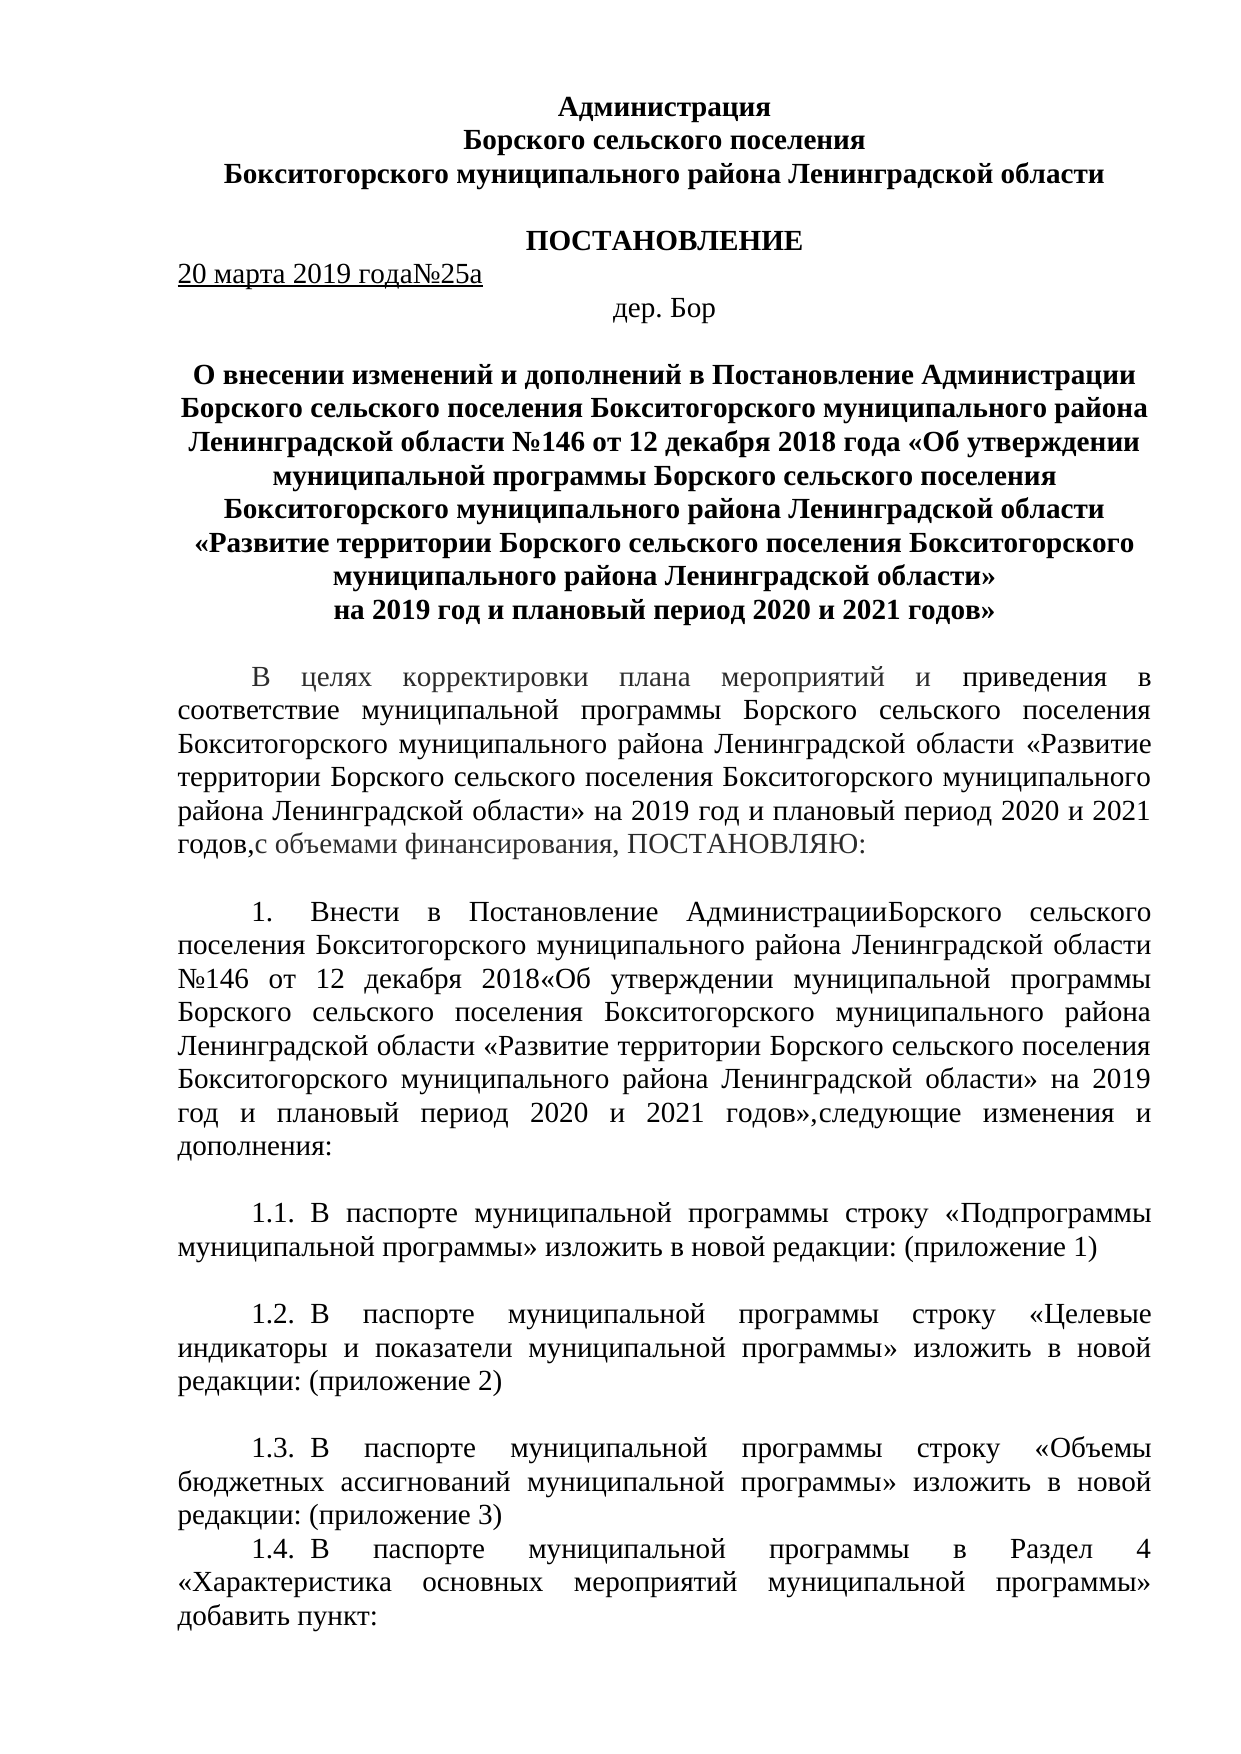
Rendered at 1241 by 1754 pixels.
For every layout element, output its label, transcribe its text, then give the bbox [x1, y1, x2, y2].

list Внести в Постановление АдминистрацииБорского сельского поселения Бокситогорского муниципального района Ленинградской области №146 от 12 декабря 2018«Об утверждении муниципальной программы Борского сельского поселения Бокситогорского муниципального района Ленинградской области «Развитие территории Борского сельского поселения Бокситогорского муниципального района Ленинградской области» на 2019 год и плановый период 2020 и 2021 годов»,следующие изменения и дополнения: [177, 894, 1152, 1162]
text дер. Бор [177, 290, 1152, 323]
text ПОСТАНОВЛЕНИЕ [177, 223, 1152, 256]
list В паспорте муниципальной программы строку «Целевые индикаторы и показатели муниципальной программы» изложить в новой редакции: (приложение 2) [177, 1296, 1152, 1397]
text 20 марта 2019 года№25а [177, 256, 1152, 290]
text Борского сельского поселения [177, 122, 1152, 156]
list В паспорте муниципальной программы строку «Подпрограммы муниципальной программы» изложить в новой редакции: (приложение 1) [177, 1196, 1152, 1263]
text О внесении изменений и дополнений в Постановление Администрации Борского сельского поселения Бокситогорского муниципального района Ленинградской области №146 от 12 декабря 2018 года «Об утверждении муниципальной программы Борского сельского поселения Бокситогорского муниципального района Ленинградской области «Развитие территории Борского сельского поселения Бокситогорского муниципального района Ленинградской области» [177, 357, 1152, 592]
list В паспорте муниципальной программы строку «Объемы бюджетных ассигнований муниципальной программы» изложить в новой редакции: (приложение 3) [177, 1430, 1152, 1531]
text Администрация [177, 89, 1152, 122]
text В целях корректировки плана мероприятий и приведения в соответствие муниципальной программы Борского сельского поселения Бокситогорского муниципального района Ленинградской области «Развитие территории Борского сельского поселения Бокситогорского муниципального района Ленинградской области» на 2019 год и плановый период 2020 и 2021 годов,с объемами финансирования, ПОСТАНОВЛЯЮ: [177, 659, 1152, 860]
text Бокситогорского муниципального района Ленинградской области [177, 156, 1152, 189]
text на 2019 год и плановый период 2020 и 2021 годов» [177, 592, 1152, 625]
list В паспорте муниципальной программы в Раздел 4 «Характеристика основных мероприятий муниципальной программы» добавить пункт: [177, 1531, 1152, 1632]
